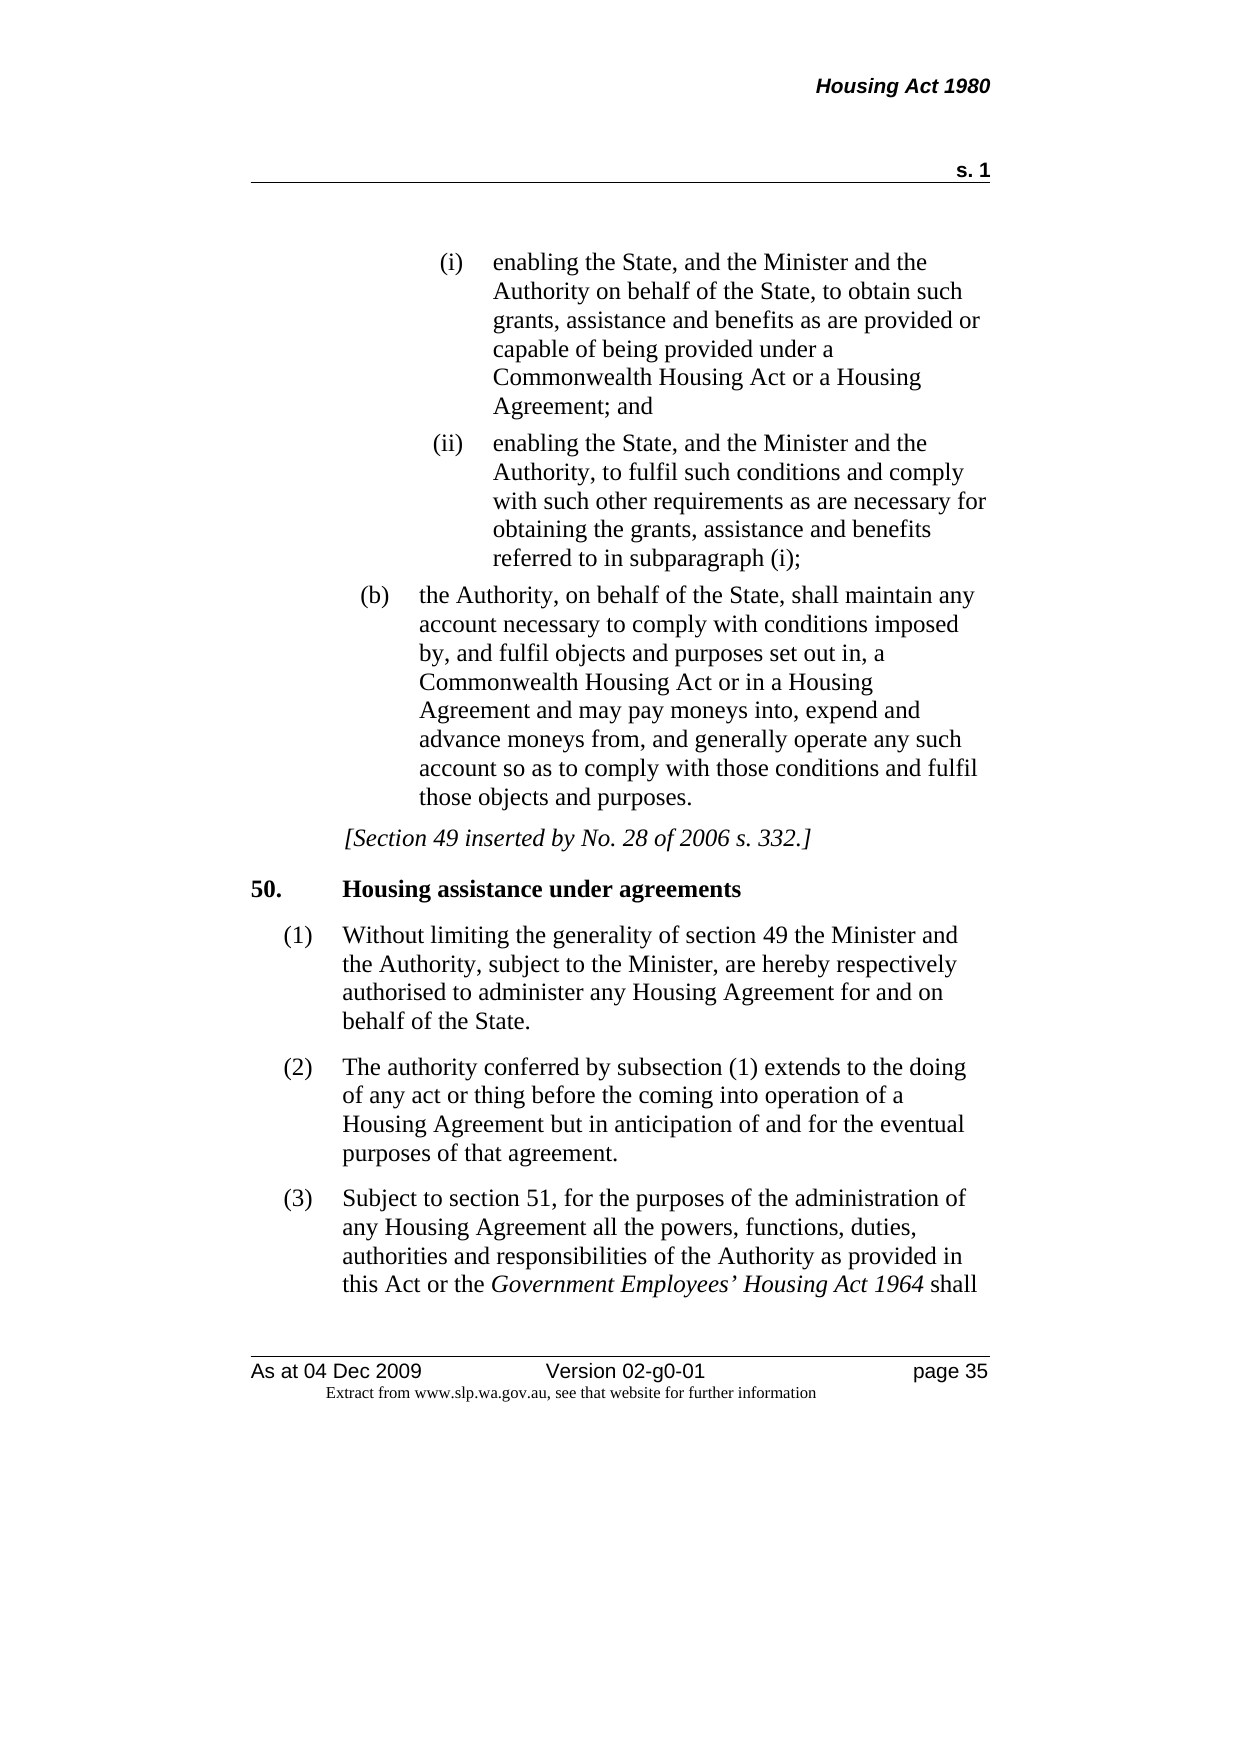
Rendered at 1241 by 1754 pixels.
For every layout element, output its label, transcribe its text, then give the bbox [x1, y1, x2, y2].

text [251, 1183, 990, 1298]
text (ii) enabling the State, and the Minister and the Authority, to fulfil such conditions and comply with such other requirements as are necessary for obtaining the grants, assistance and benefits referred to in subparagraph (i); [251, 428, 990, 572]
text (b) the Authority, on behalf of the State, shall maintain any account necessary to comply with conditions imposed by, and fulfil objects and purposes set out in, a Commonwealth Housing Act or in a Housing Agreement and may pay moneys into, expend and advance moneys from, and generally operate any such account so as to comply with those conditions and fulfil those objects and purposes. [251, 580, 990, 810]
text [Section 49 inserted by No. 28 of 2006 s. 332.] [251, 823, 990, 852]
text (1) Without limiting the generality of section 49 the Minister and the Authority, subject to the Minister, are hereby respectively authorised to administer any Housing Agreement for and on behalf of the State. [251, 920, 990, 1035]
text (i) enabling the State, and the Minister and the Authority on behalf of the State, to obtain such grants, assistance and benefits as are provided or capable of being provided under a Commonwealth Housing Act or a Housing Agreement; and [251, 247, 990, 420]
text (2) The authority conferred by subsection (1) extends to the doing of any act or thing before the coming into operation of a Housing Agreement but in anticipation of and for the eventual purposes of that agreement. [251, 1052, 990, 1167]
subtitle 50. Housing assistance under agreements [251, 874, 990, 903]
